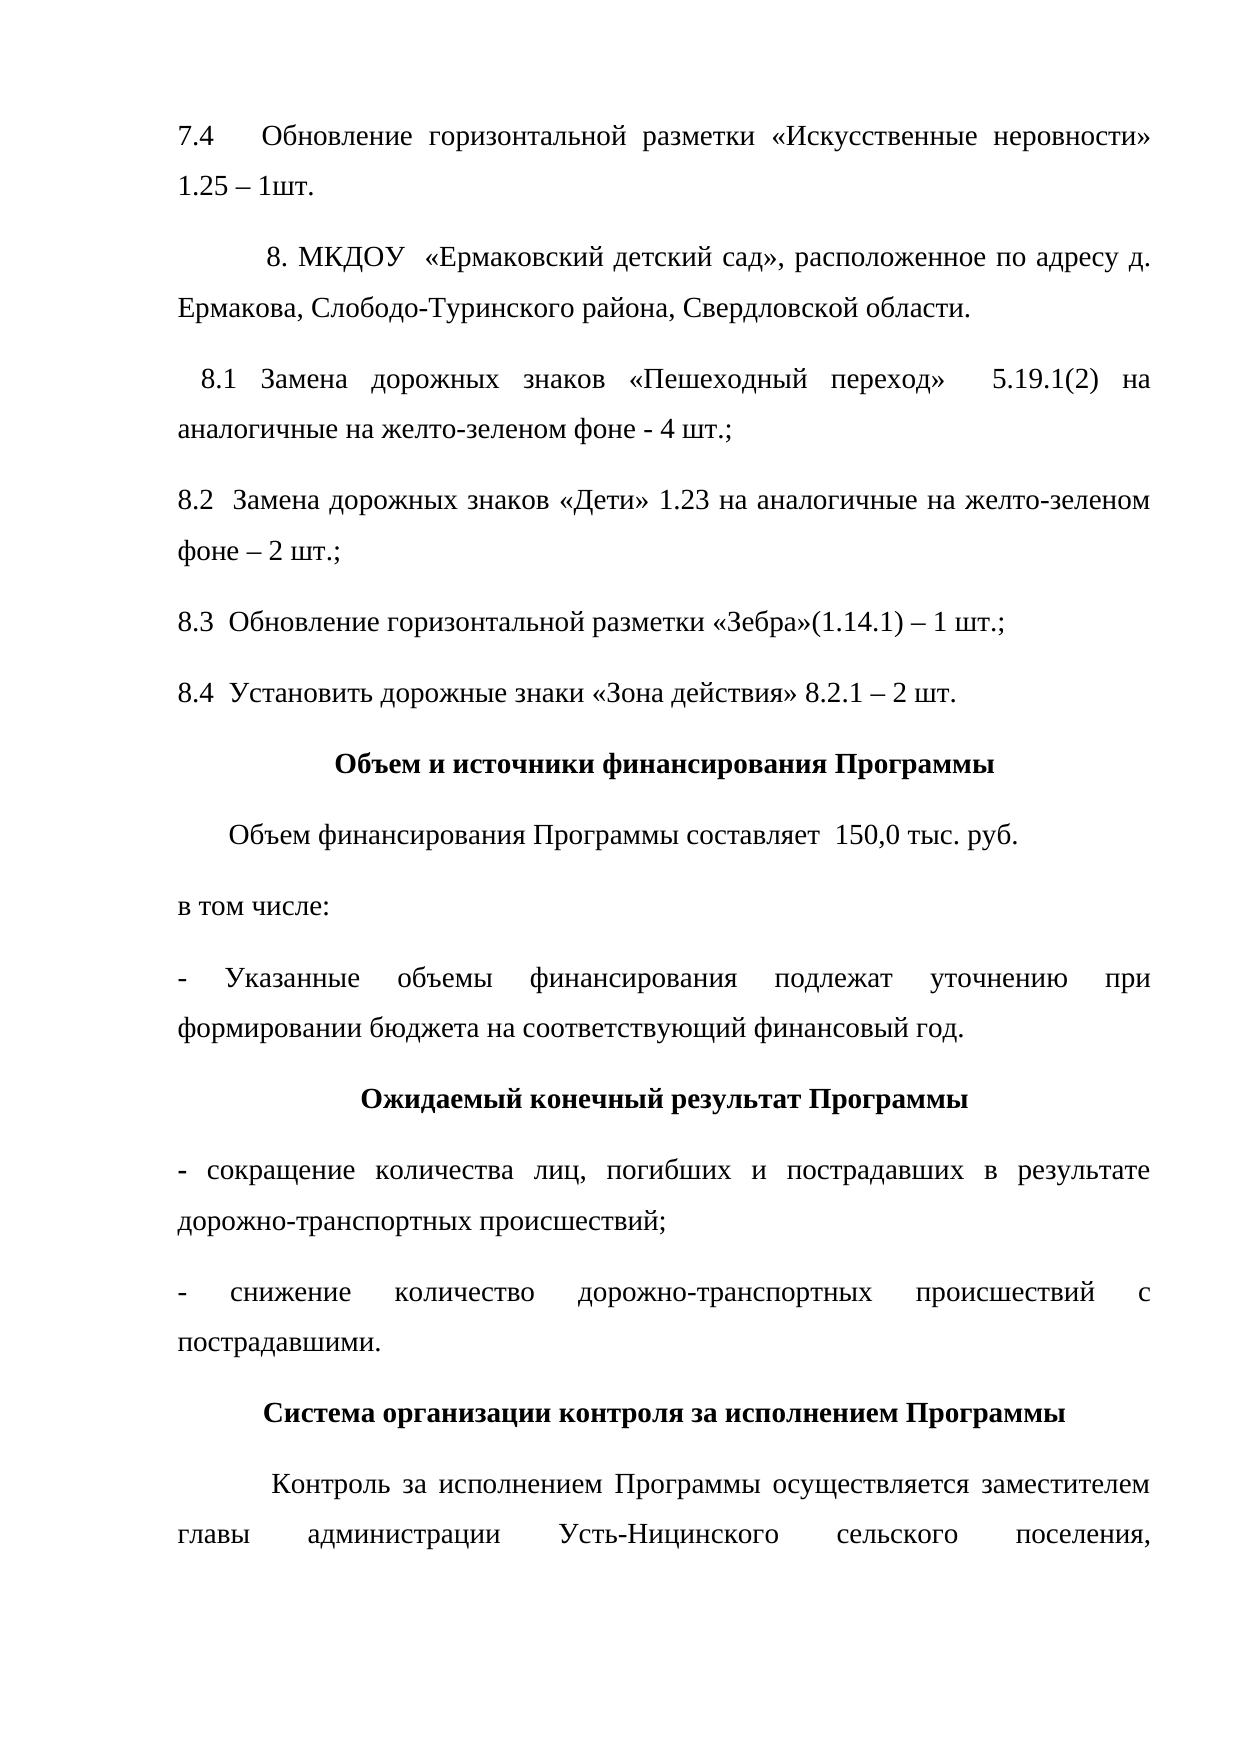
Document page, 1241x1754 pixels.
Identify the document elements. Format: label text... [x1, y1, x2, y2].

text Объем и источники финансирования Программы [177, 746, 1152, 780]
text - снижение количество дорожно-транспортных происшествий с пострадавшими. [177, 1274, 1152, 1358]
text в том числе: [177, 888, 1152, 922]
text Объем финансирования Программы составляет 150,0 тыс. руб. [177, 817, 1152, 851]
text 8.4 Установить дорожные знаки «Зона действия» 8.2.1 – 2 шт. [177, 675, 1152, 709]
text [177, 1466, 1152, 1550]
text - сокращение количества лиц, погибших и пострадавших в результате дорожно-транспортных происшествий; [177, 1152, 1152, 1236]
text Ожидаемый конечный результат Программы [177, 1081, 1152, 1115]
text 8.1 Замена дорожных знаков «Пешеходный переход» 5.19.1(2) на аналогичные на желто-зеленом фоне - 4 шт.; [177, 361, 1152, 445]
text 7.4 Обновление горизонтальной разметки «Искусственные неровности» 1.25 – 1шт. [177, 118, 1152, 202]
text 8.2 Замена дорожных знаков «Дети» 1.23 на аналогичные на желто-зеленом фоне – 2 шт.; [177, 482, 1152, 566]
text Система организации контроля за исполнением Программы [177, 1395, 1152, 1429]
text 8. МКДОУ «Ермаковский детский сад», расположенное по адресу д. Ермакова, Слободо-Туринского района, Свердловской области. [177, 239, 1152, 323]
text 8.3 Обновление горизонтальной разметки «Зебра»(1.14.1) – 1 шт.; [177, 604, 1152, 637]
text - Указанные объемы финансирования подлежат уточнению при формировании бюджета на соответствующий финансовый год. [177, 960, 1152, 1043]
